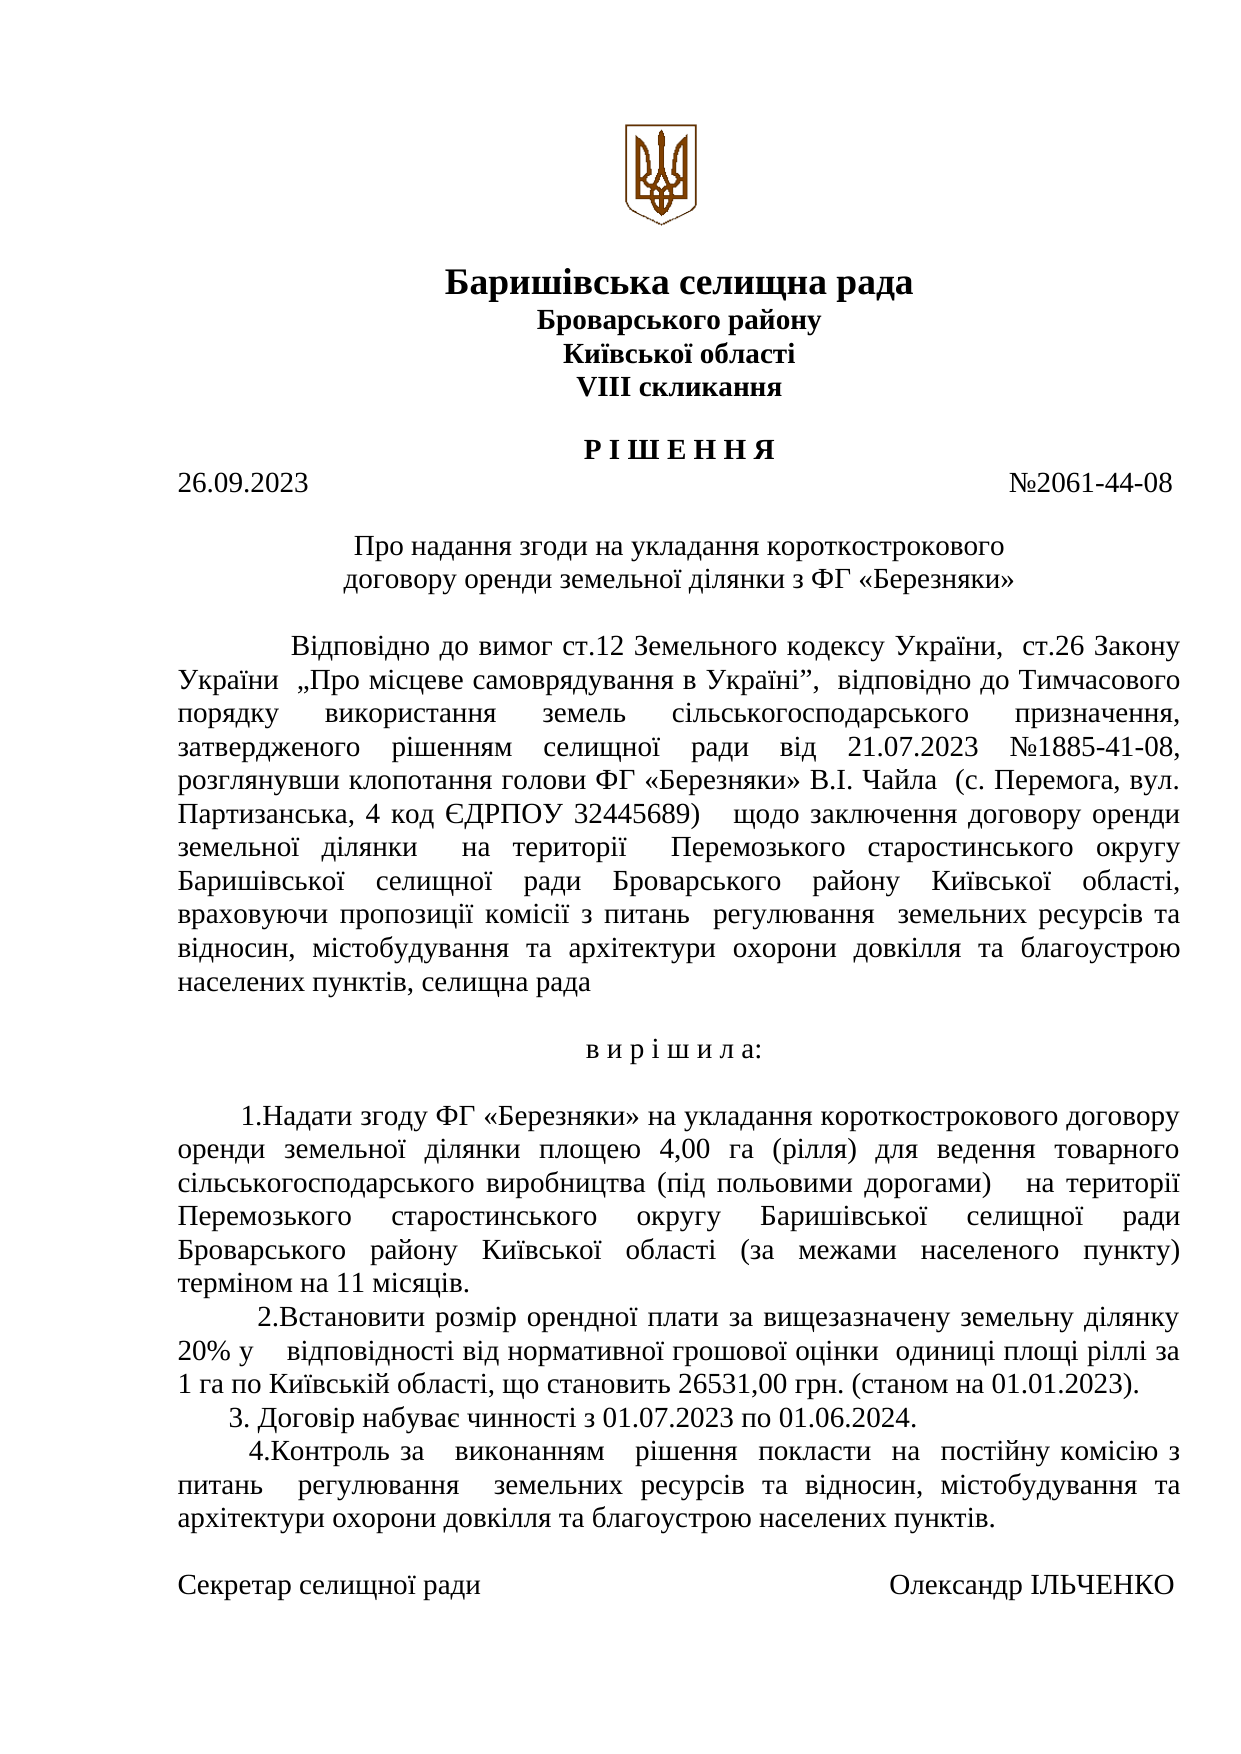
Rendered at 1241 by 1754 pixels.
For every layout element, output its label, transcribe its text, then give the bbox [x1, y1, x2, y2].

text VIII скликання [177, 369, 1181, 403]
text Київської області [177, 336, 1181, 369]
text 1.Надати згоду ФГ «Березняки» на укладання короткострокового договору оренди земельної ділянки площею 4,00 га (рілля) для ведення товарного сільськогосподарського виробництва (під польовими дорогами) на території Перемозького старостинського округу Баришівської селищної ради Броварського району Київської області (за межами населеного пункту) терміном на 11 місяців. [177, 1098, 1181, 1299]
text Про надання згоди на укладання короткострокового [177, 528, 1181, 561]
text Секретар селищної ради Олександр ІЛЬЧЕНКО [177, 1567, 1181, 1601]
text Броварського району [177, 302, 1181, 336]
text 4.Контроль за виконанням рішення покласти на постійну комісію з питань регулювання земельних ресурсів та відносин, містобудування та архітектури охорони довкілля та благоустрою населених пунктів. [177, 1433, 1181, 1534]
text договору оренди земельної ділянки з ФГ «Березняки» [177, 561, 1181, 595]
text Баришівська селищна рада [177, 259, 1181, 302]
picture [618, 118, 704, 231]
text в и р і ш и л а: [177, 1031, 1181, 1064]
text 3. Договір набуває чинності з 01.07.2023 по 01.06.2024. [177, 1400, 1181, 1433]
text Відповідно до вимог ст.12 Земельного кодексу України, ст.26 Закону України „Про місцеве самоврядування в Україні”, відповідно до Тимчасового порядку використання земель сільськогосподарського призначення, затвердженого рішенням селищної ради від 21.07.2023 №1885-41-08, розглянувши клопотання голови ФГ «Березняки» В.І. Чайла (с. Перемога, вул. Партизанська, 4 код ЄДРПОУ 32445689) щодо заключення договору оренди земельної ділянки на території Перемозького старостинського округу Баришівської селищної ради Броварського району Київської області, враховуючи пропозиції комісії з питань регулювання земельних ресурсів та відносин, містобудування та архітектури охорони довкілля та благоустрою населених пунктів, селищна рада [177, 628, 1181, 1031]
text 2.Встановити розмір орендної плати за вищезазначену земельну ділянку 20% у відповідності від нормативної грошової оцінки одиниці площі ріллі за 1 га по Київській області, що становить 26531,00 грн. (станом на 01.01.2023). [177, 1299, 1181, 1400]
text 26.09.2023 №2061-44-08 [177, 465, 1181, 499]
text Р І Ш Е Н Н Я [177, 432, 1181, 465]
